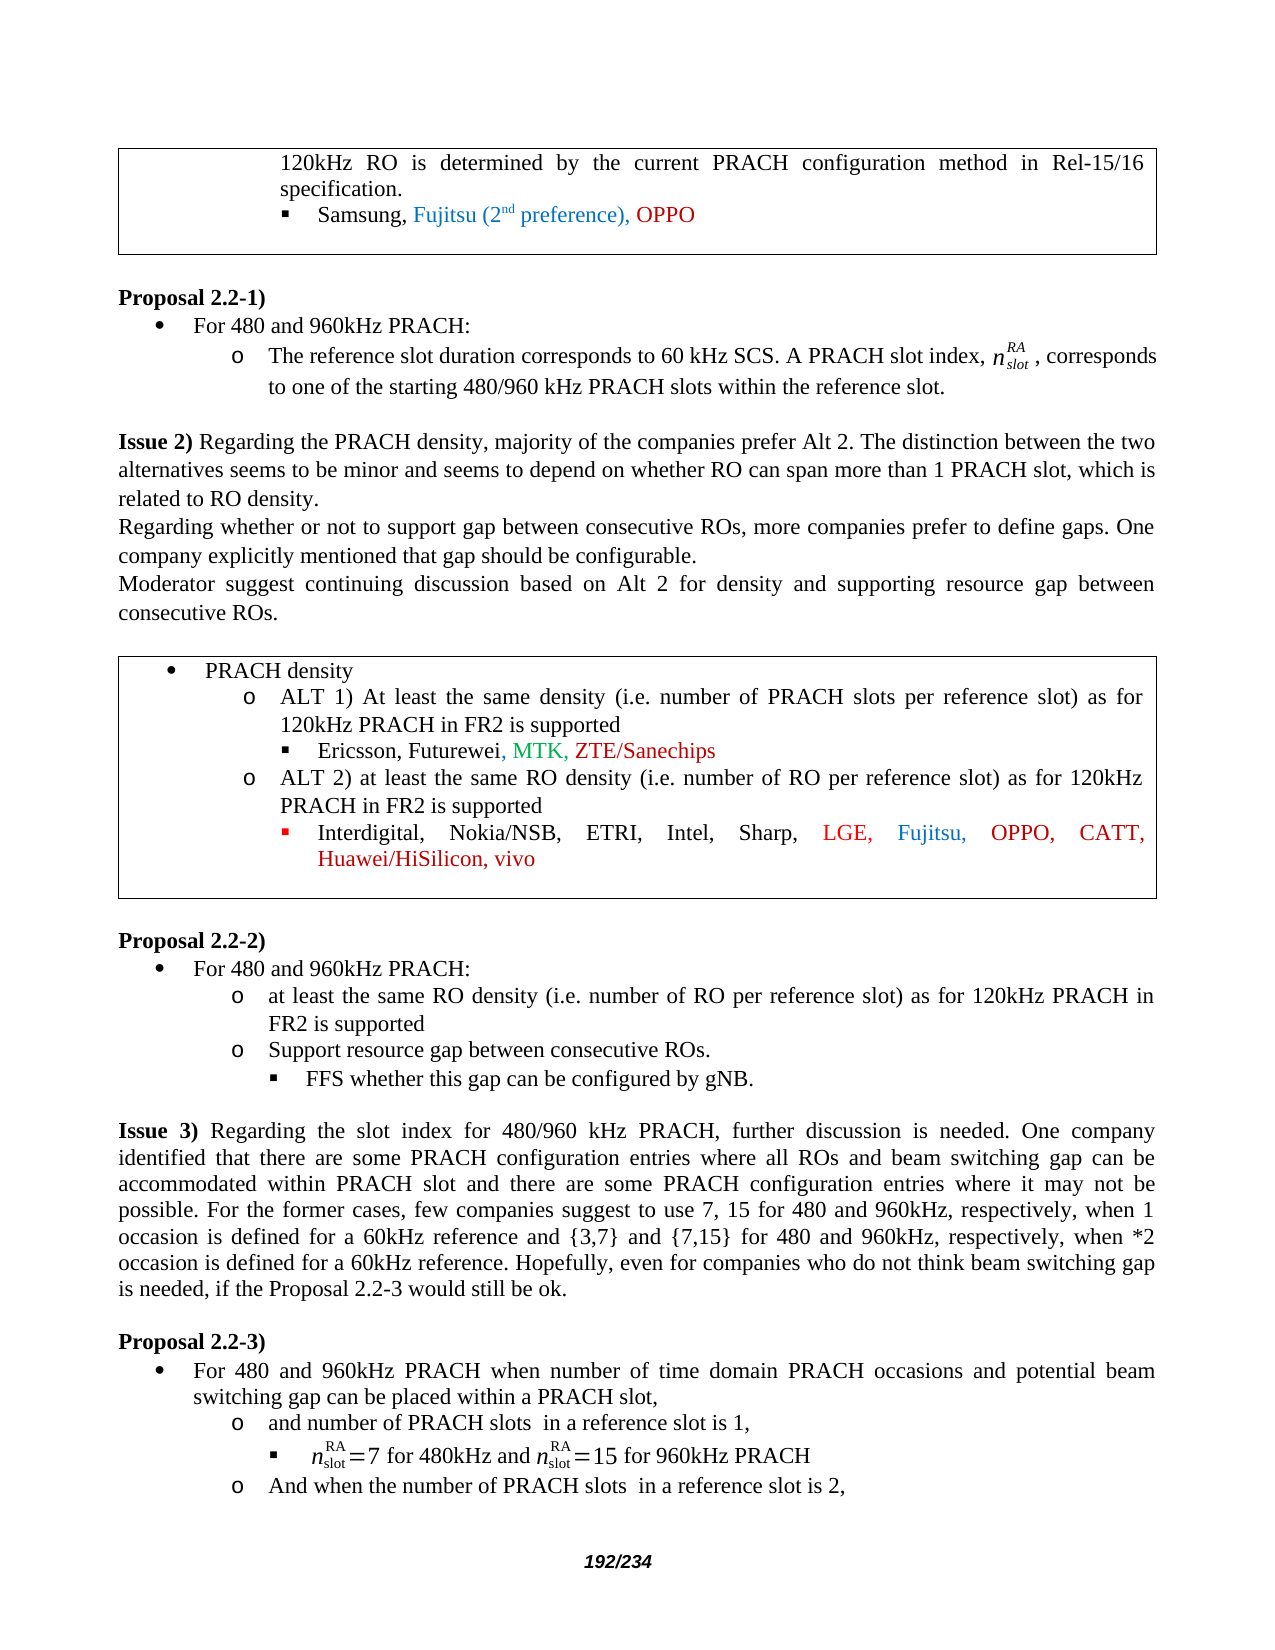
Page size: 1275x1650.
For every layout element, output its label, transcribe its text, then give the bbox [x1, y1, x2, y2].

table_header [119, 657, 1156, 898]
text Regarding whether or not to support gap between consecutive ROs, more companies prefer to define gaps. One company explicitly mentioned that gap should be configurable. [118, 513, 1157, 568]
list and number of PRACH slots in a reference slot is 1, [231, 1409, 1157, 1438]
list for 480kHz and for 960kHz PRACH [268, 1438, 1157, 1472]
text Proposal 2.2-3) [118, 1328, 1157, 1354]
list Support resource gap between consecutive ROs. [231, 1036, 1157, 1065]
text Proposal 2.2-2) [118, 927, 1157, 953]
text Issue 3) Regarding the slot index for 480/960 kHz PRACH, further discussion is needed. One company identified that there are some PRACH configuration entries where all ROs and beam switching gap can be accommodated within PRACH slot and there are some PRACH configuration entries where it may not be possible. For the former cases, few companies suggest to use 7, 15 for 480 and 960kHz, respectively, when 1 occasion is defined for a 60kHz reference and {3,7} and {7,15} for 480 and 960kHz, respectively, when *2 occasion is defined for a 60kHz reference. Hopefully, even for companies who do not think beam switching gap is needed, if the Proposal 2.2-3 would still be ok. [118, 1117, 1157, 1302]
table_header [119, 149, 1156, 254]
list For 480 and 960kHz PRACH: [156, 956, 1157, 982]
list The reference slot duration corresponds to 60 kHz SCS. A PRACH slot index, , corresponds to one of the starting 480/960 kHz PRACH slots within the reference slot. [231, 338, 1157, 400]
list For 480 and 960kHz PRACH when number of time domain PRACH occasions and potential beam switching gap can be placed within a PRACH slot, [156, 1357, 1157, 1409]
list For 480 and 960kHz PRACH: [156, 312, 1157, 338]
text Moderator suggest continuing discussion based on Alt 2 for density and supporting resource gap between consecutive ROs. [118, 570, 1157, 625]
text Issue 2) Regarding the PRACH density, majority of the companies prefer Alt 2. The distinction between the two alternatives seems to be minor and seems to depend on whether RO can span more than 1 PRACH slot, which is related to RO density. [118, 428, 1157, 511]
list And when the number of PRACH slots in a reference slot is 2, [231, 1472, 1157, 1501]
list FFS whether this gap can be configured by gNB. [268, 1065, 1157, 1091]
list at least the same RO density (i.e. number of RO per reference slot) as for 120kHz PRACH in FR2 is supported [231, 982, 1157, 1036]
text Proposal 2.2-1) [118, 284, 1157, 310]
